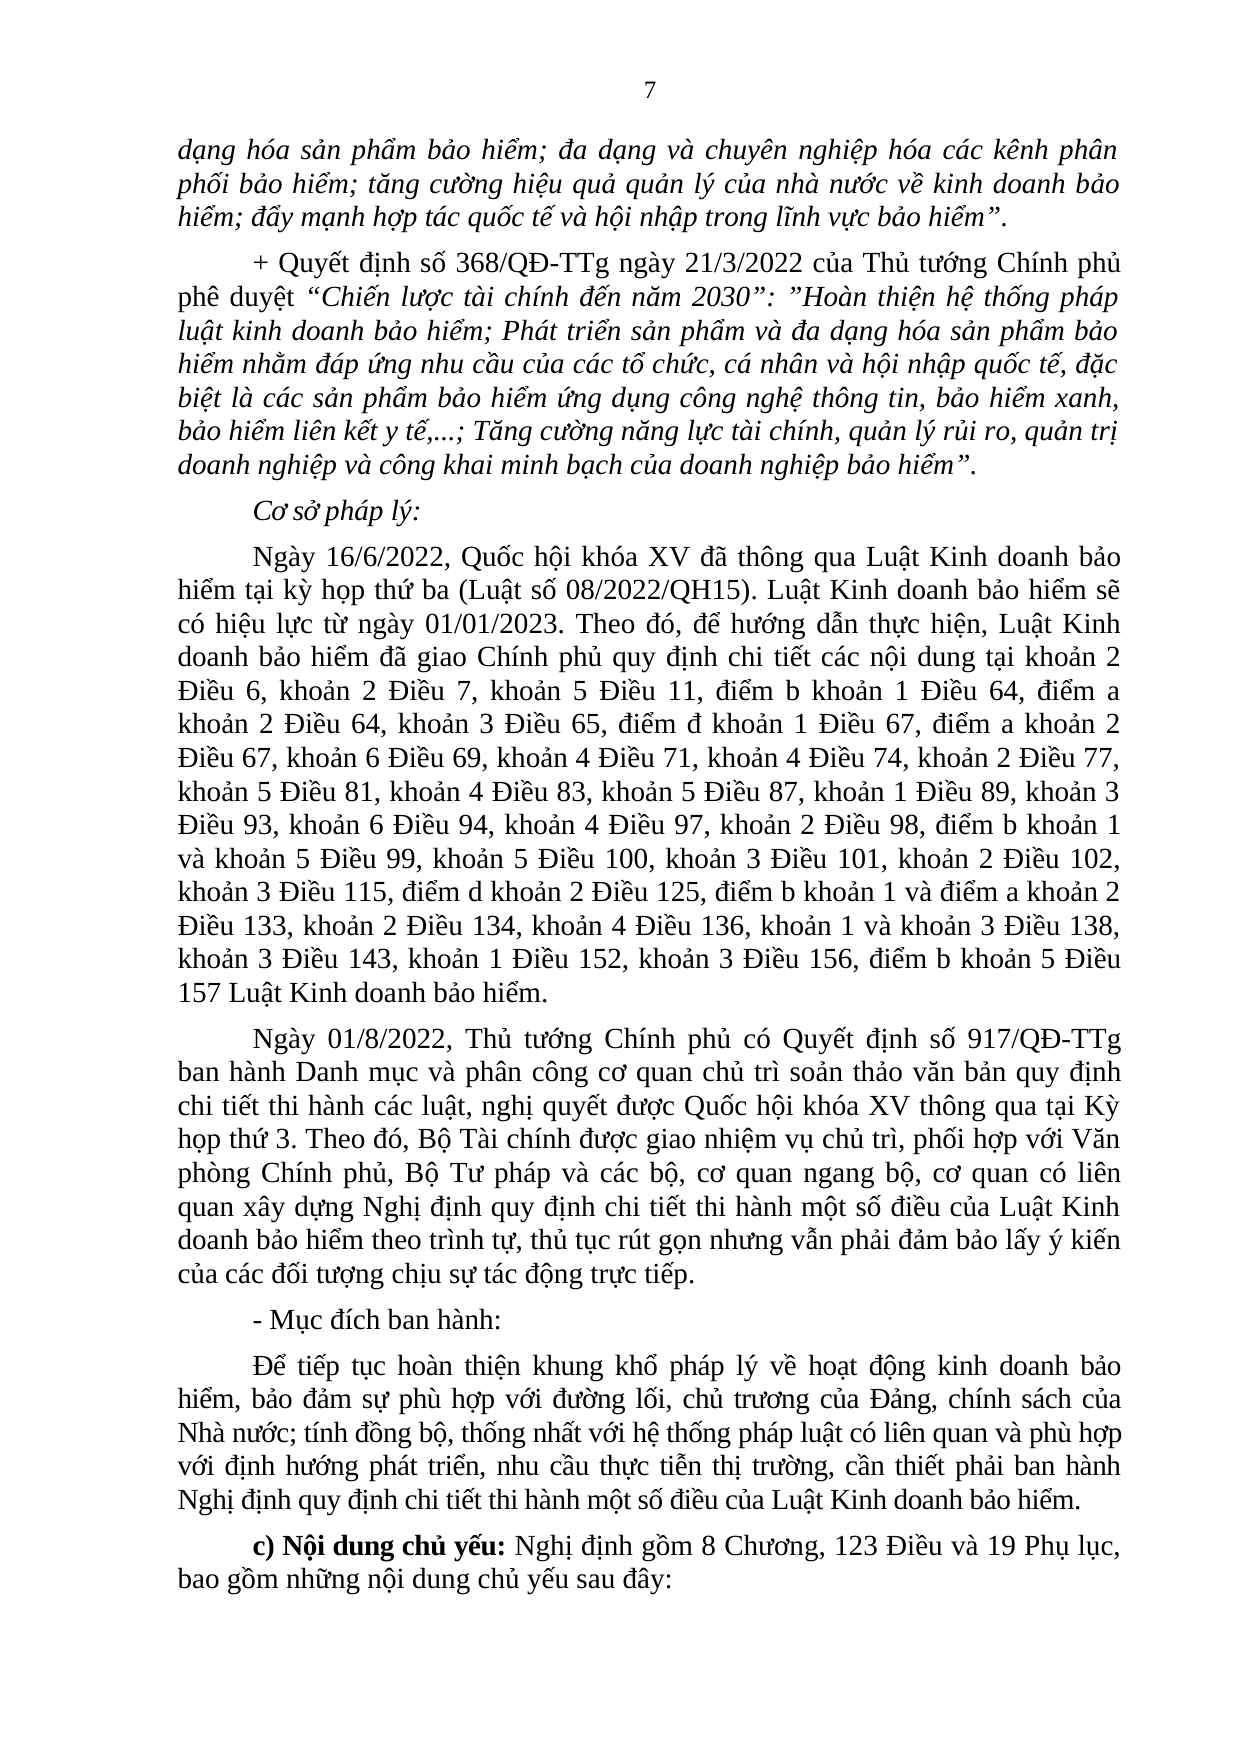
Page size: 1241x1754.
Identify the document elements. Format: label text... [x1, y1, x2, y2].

text + Quyết định số 368/QĐ-TTg ngày 21/3/2022 của Thủ tướng Chính phủ phê duyệt “Chiến lược tài chính đến năm 2030”: ”Hoàn thiện hệ thống pháp luật kinh doanh bảo hiểm; Phát triển sản phẩm và đa dạng hóa sản phẩm bảo hiểm nhằm đáp ứng nhu cầu của các tổ chức, cá nhân và hội nhập quốc tế, đặc biệt là các sản phẩm bảo hiểm ứng dụng công nghệ thông tin, bảo hiểm xanh, bảo hiểm liên kết y tế,...; Tăng cường năng lực tài chính, quản lý rủi ro, quản trị doanh nghiệp và công khai minh bạch của doanh nghiệp bảo hiểm”. [177, 246, 1122, 480]
text Để tiếp tục hoàn thiện khung khổ pháp lý về hoạt động kinh doanh bảo hiểm, bảo đảm sự phù hợp với đường lối, chủ trương của Đảng, chính sách của Nhà nước; tính đồng bộ, thống nhất với hệ thống pháp luật có liên quan và phù hợp với định hướng phát triển, nhu cầu thực tiễn thị trường, cần thiết phải ban hành Nghị định quy định chi tiết thi hành một số điều của Luật Kinh doanh bảo hiểm. [177, 1348, 1122, 1516]
text Ngày 01/8/2022, Thủ tướng Chính phủ có Quyết định số 917/QĐ-TTg ban hành Danh mục và phân công cơ quan chủ trì soản thảo văn bản quy định chi tiết thi hành các luật, nghị quyết được Quốc hội khóa XV thông qua tại Kỳ họp thứ 3. Theo đó, Bộ Tài chính được giao nhiệm vụ chủ trì, phối hợp với Văn phòng Chính phủ, Bộ Tư pháp và các bộ, cơ quan ngang bộ, cơ quan có liên quan xây dựng Nghị định quy định chi tiết thi hành một số điều của Luật Kinh doanh bảo hiểm theo trình tự, thủ tục rút gọn nhưng vẫn phải đảm bảo lấy ý kiến của các đối tượng chịu sự tác động trực tiếp. [177, 1021, 1122, 1289]
text Cơ sở pháp lý: [177, 493, 1122, 526]
text c) Nội dung chủ yếu: Nghị định gồm 8 Chương, 123 Điều và 19 Phụ lục, bao gồm những nội dung chủ yếu sau đây: [177, 1528, 1122, 1595]
text - Mục đích ban hành: [177, 1302, 1122, 1335]
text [177, 132, 1122, 233]
text Ngày 16/6/2022, Quốc hội khóa XV đã thông qua Luật Kinh doanh bảo hiểm tại kỳ họp thứ ba (Luật số 08/2022/QH15). Luật Kinh doanh bảo hiểm sẽ có hiệu lực từ ngày 01/01/2023. Theo đó, để hướng dẫn thực hiện, Luật Kinh doanh bảo hiểm đã giao Chính phủ quy định chi tiết các nội dung tại khoản 2 Điều 6, khoản 2 Điều 7, khoản 5 Điều 11, điểm b khoản 1 Điều 64, điểm a khoản 2 Điều 64, khoản 3 Điều 65, điểm đ khoản 1 Điều 67, điểm a khoản 2 Điều 67, khoản 6 Điều 69, khoản 4 Điều 71, khoản 4 Điều 74, khoản 2 Điều 77, khoản 5 Điều 81, khoản 4 Điều 83, khoản 5 Điều 87, khoản 1 Điều 89, khoản 3 Điều 93, khoản 6 Điều 94, khoản 4 Điều 97, khoản 2 Điều 98, điểm b khoản 1 và khoản 5 Điều 99, khoản 5 Điều 100, khoản 3 Điều 101, khoản 2 Điều 102, khoản 3 Điều 115, điểm d khoản 2 Điều 125, điểm b khoản 1 và điểm a khoản 2 Điều 133, khoản 2 Điều 134, khoản 4 Điều 136, khoản 1 và khoản 3 Điều 138, khoản 3 Điều 143, khoản 1 Điều 152, khoản 3 Điều 156, điểm b khoản 5 Điều 157 Luật Kinh doanh bảo hiểm. [177, 539, 1122, 1008]
